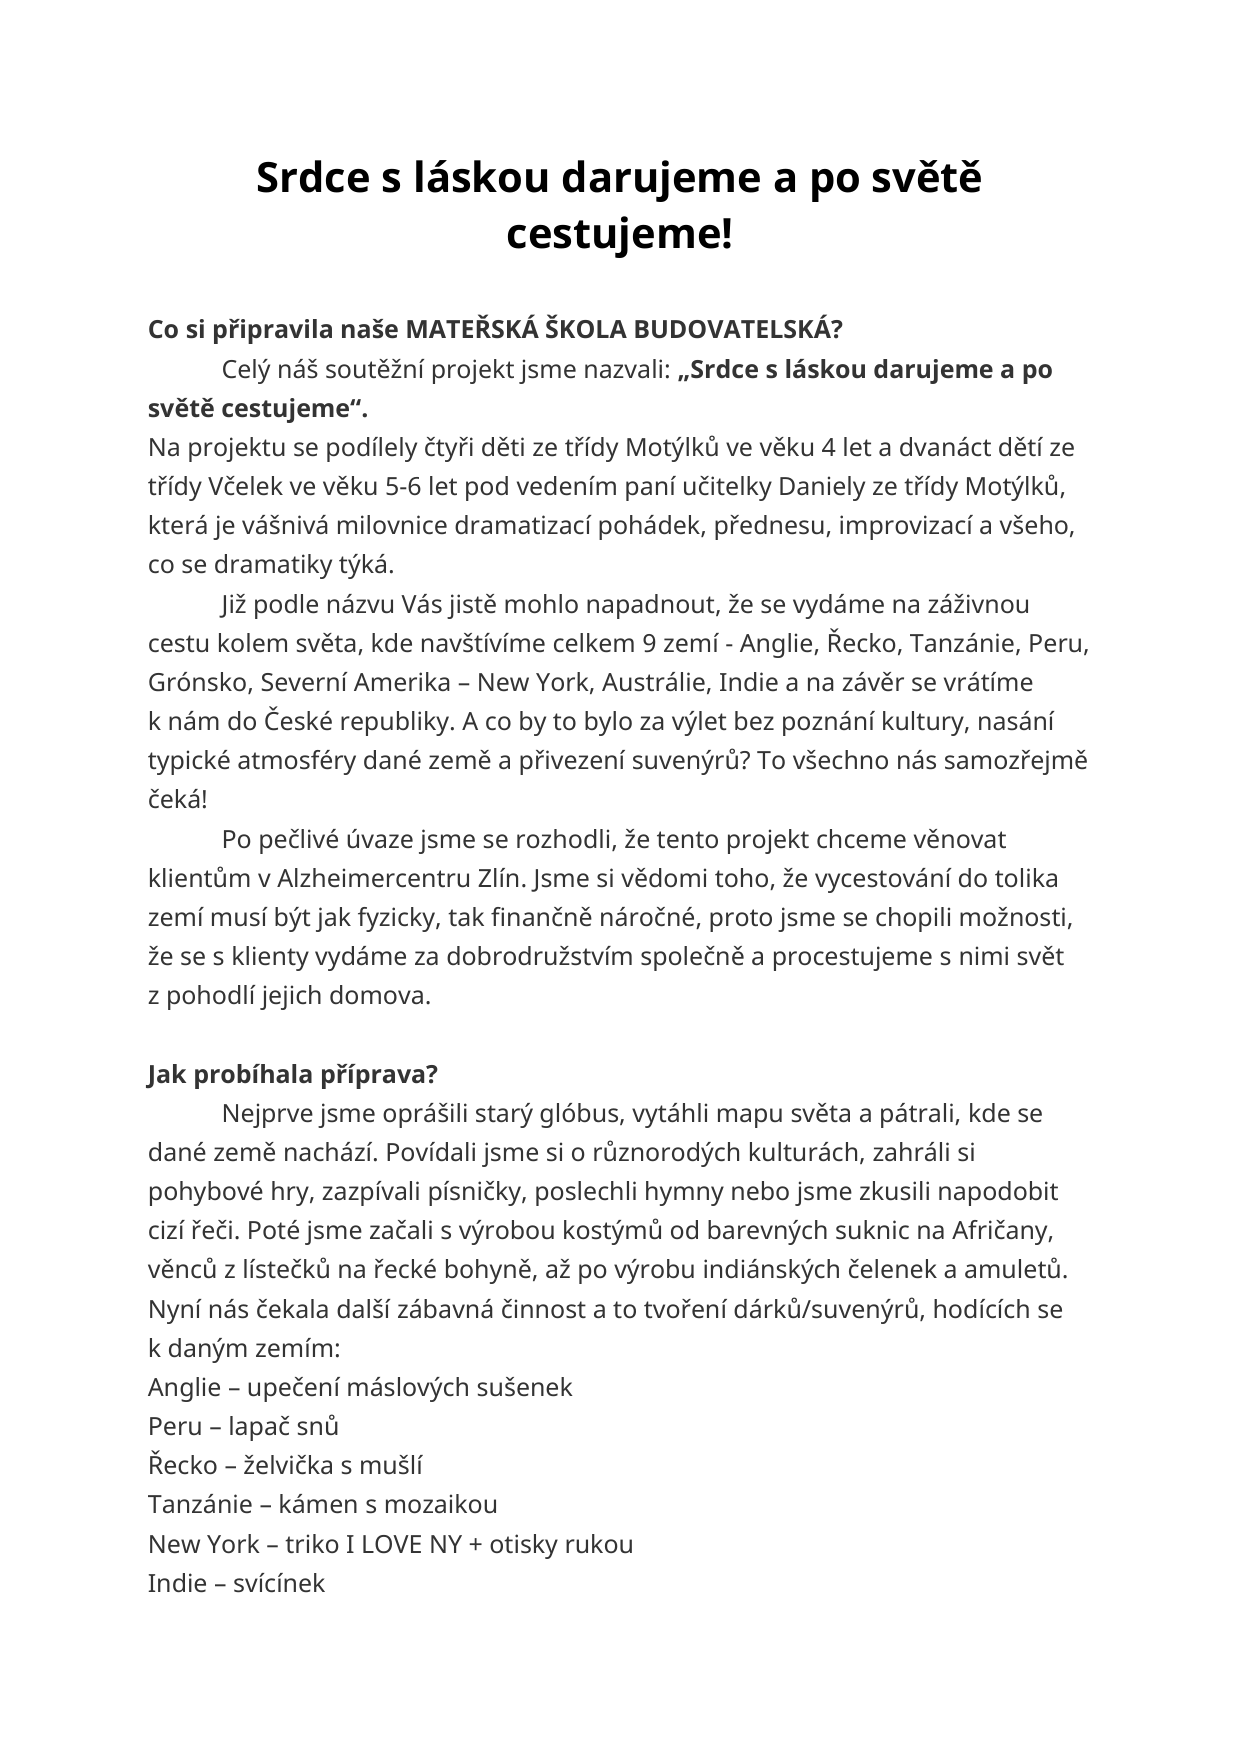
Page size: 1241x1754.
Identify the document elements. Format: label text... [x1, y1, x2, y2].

text New York – triko I LOVE NY + otisky rukou [148, 1526, 1093, 1560]
text Peru – lapač snů [148, 1409, 1093, 1443]
text Jak probíhala příprava? [148, 1056, 1093, 1090]
text Indie – svícínek [148, 1566, 1093, 1599]
text Řecko – želvička s mušlí [148, 1448, 1093, 1482]
text Tanzánie – kámen s mozaikou [148, 1487, 1093, 1521]
text Na projektu se podílely čtyři děti ze třídy Motýlků ve věku 4 let a dvanáct dětí ze třídy Včelek ve věku 5-6 let pod vedením paní učitelky Daniely ze třídy Motýlků, která je vášnivá milovnice dramatizací pohádek, přednesu, improvizací a všeho, co se dramatiky týká. [148, 430, 1093, 581]
text Nejprve jsme oprášili starý glóbus, vytáhli mapu světa a pátrali, kde se dané země nachází. Povídali jsme si o různorodých kulturách, zahráli si pohybové hry, zazpívali písničky, poslechli hymny nebo jsme zkusili napodobit cizí řeči. Poté jsme začali s výrobou kostýmů od barevných suknic na Afričany, věnců z lístečků na řecké bohyně, až po výrobu indiánských čelenek a amuletů. Nyní nás čekala další zábavná činnost a to tvoření dárků/suvenýrů, hodících se k daným zemím: [148, 1096, 1093, 1364]
text Po pečlivé úvaze jsme se rozhodli, že tento projekt chceme věnovat klientům v Alzheimercentru Zlín. Jsme si vědomi toho, že vycestování do tolika zemí musí být jak fyzicky, tak finančně náročné, proto jsme se chopili možnosti, že se s klienty vydáme za dobrodružstvím společně a procestujeme s nimi svět z pohodlí jejich domova. [148, 821, 1093, 1012]
text Anglie – upečení máslových sušenek [148, 1370, 1093, 1404]
text Již podle názvu Vás jistě mohlo napadnout, že se vydáme na záživnou cestu kolem světa, kde navštívíme celkem 9 zemí - Anglie, Řecko, Tanzánie, Peru, Grónsko, Severní Amerika – New York, Austrálie, Indie a na závěr se vrátíme k nám do České republiky. A co by to bylo za výlet bez poznání kultury, nasání typické atmosféry dané země a přivezení suvenýrů? To všechno nás samozřejmě čeká! [148, 586, 1093, 816]
text Celý náš soutěžní projekt jsme nazvali: „Srdce s láskou darujeme a po světě cestujeme“. [148, 351, 1093, 424]
text Co si připravila naše MATEŘSKÁ ŠKOLA BUDOVATELSKÁ? [148, 312, 1093, 346]
text Srdce s láskou darujeme a po světě cestujeme! [148, 148, 1093, 261]
